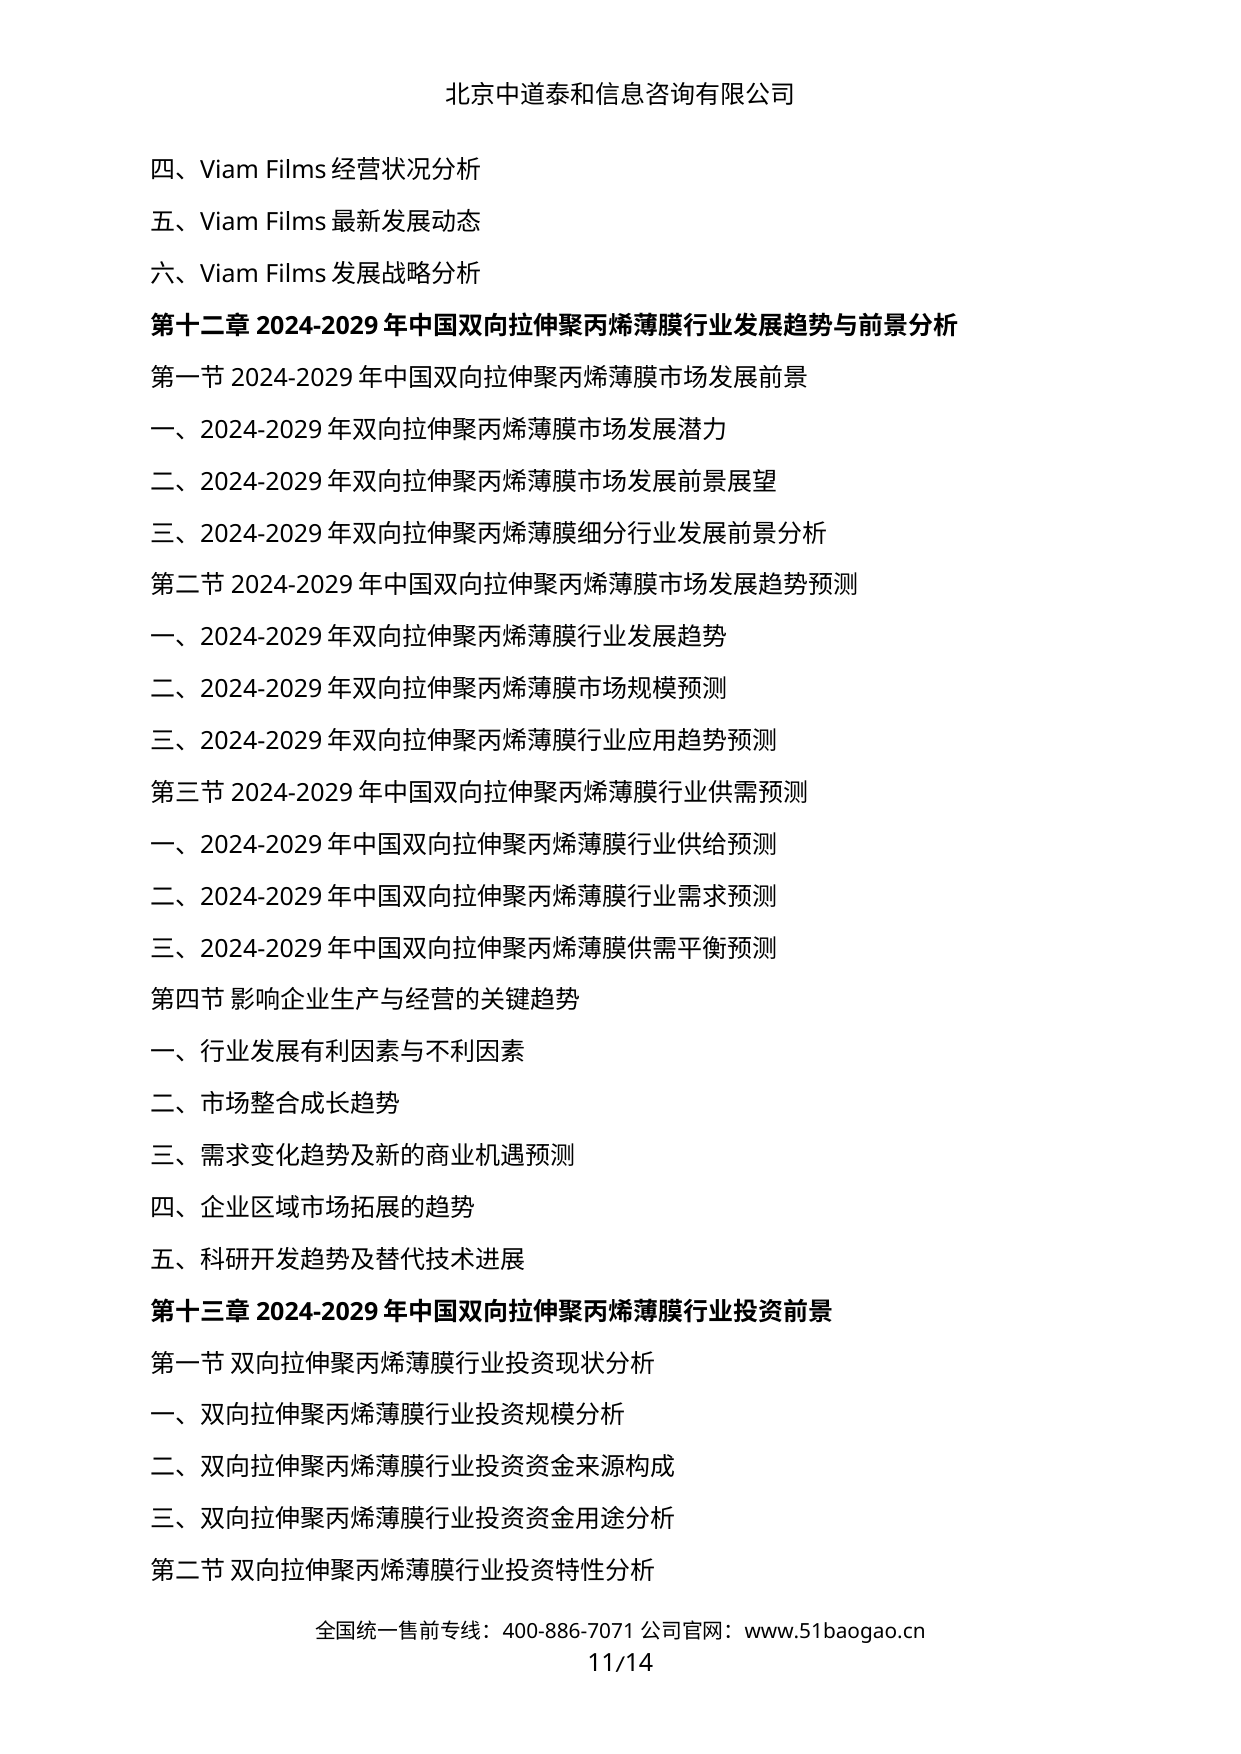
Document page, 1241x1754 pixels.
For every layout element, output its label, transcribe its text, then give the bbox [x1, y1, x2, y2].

text 六、Viam Films发展战略分析 [150, 254, 1090, 290]
text 一、2024-2029年双向拉伸聚丙烯薄膜行业发展趋势 [150, 617, 1090, 653]
text 五、科研开发趋势及替代技术进展 [150, 1239, 1090, 1276]
text 二、市场整合成长趋势 [150, 1084, 1090, 1120]
text 第一节 2024-2029年中国双向拉伸聚丙烯薄膜市场发展前景 [150, 357, 1090, 394]
text 一、2024-2029年中国双向拉伸聚丙烯薄膜行业供给预测 [150, 824, 1090, 861]
text 三、双向拉伸聚丙烯薄膜行业投资资金用途分析 [150, 1499, 1090, 1535]
text 二、2024-2029年中国双向拉伸聚丙烯薄膜行业需求预测 [150, 876, 1090, 912]
text 一、双向拉伸聚丙烯薄膜行业投资规模分析 [150, 1395, 1090, 1431]
text 三、需求变化趋势及新的商业机遇预测 [150, 1136, 1090, 1172]
text 第十二章 2024-2029年中国双向拉伸聚丙烯薄膜行业发展趋势与前景分析 [150, 306, 1090, 342]
text 第一节 双向拉伸聚丙烯薄膜行业投资现状分析 [150, 1343, 1090, 1379]
text 三、2024-2029年双向拉伸聚丙烯薄膜行业应用趋势预测 [150, 721, 1090, 757]
text 第十三章 2024-2029年中国双向拉伸聚丙烯薄膜行业投资前景 [150, 1291, 1090, 1327]
text 四、Viam Films经营状况分析 [150, 150, 1090, 186]
text 一、2024-2029年双向拉伸聚丙烯薄膜市场发展潜力 [150, 409, 1090, 446]
text 第三节 2024-2029年中国双向拉伸聚丙烯薄膜行业供需预测 [150, 772, 1090, 809]
text 三、2024-2029年中国双向拉伸聚丙烯薄膜供需平衡预测 [150, 928, 1090, 964]
text 四、企业区域市场拓展的趋势 [150, 1187, 1090, 1224]
text 三、2024-2029年双向拉伸聚丙烯薄膜细分行业发展前景分析 [150, 513, 1090, 549]
text 二、双向拉伸聚丙烯薄膜行业投资资金来源构成 [150, 1447, 1090, 1483]
text 第二节 2024-2029年中国双向拉伸聚丙烯薄膜市场发展趋势预测 [150, 565, 1090, 601]
text 二、2024-2029年双向拉伸聚丙烯薄膜市场规模预测 [150, 669, 1090, 705]
text 一、行业发展有利因素与不利因素 [150, 1032, 1090, 1068]
text 五、Viam Films最新发展动态 [150, 202, 1090, 238]
text 第四节 影响企业生产与经营的关键趋势 [150, 980, 1090, 1016]
text 第二节 双向拉伸聚丙烯薄膜行业投资特性分析 [150, 1551, 1090, 1587]
text 二、2024-2029年双向拉伸聚丙烯薄膜市场发展前景展望 [150, 461, 1090, 497]
